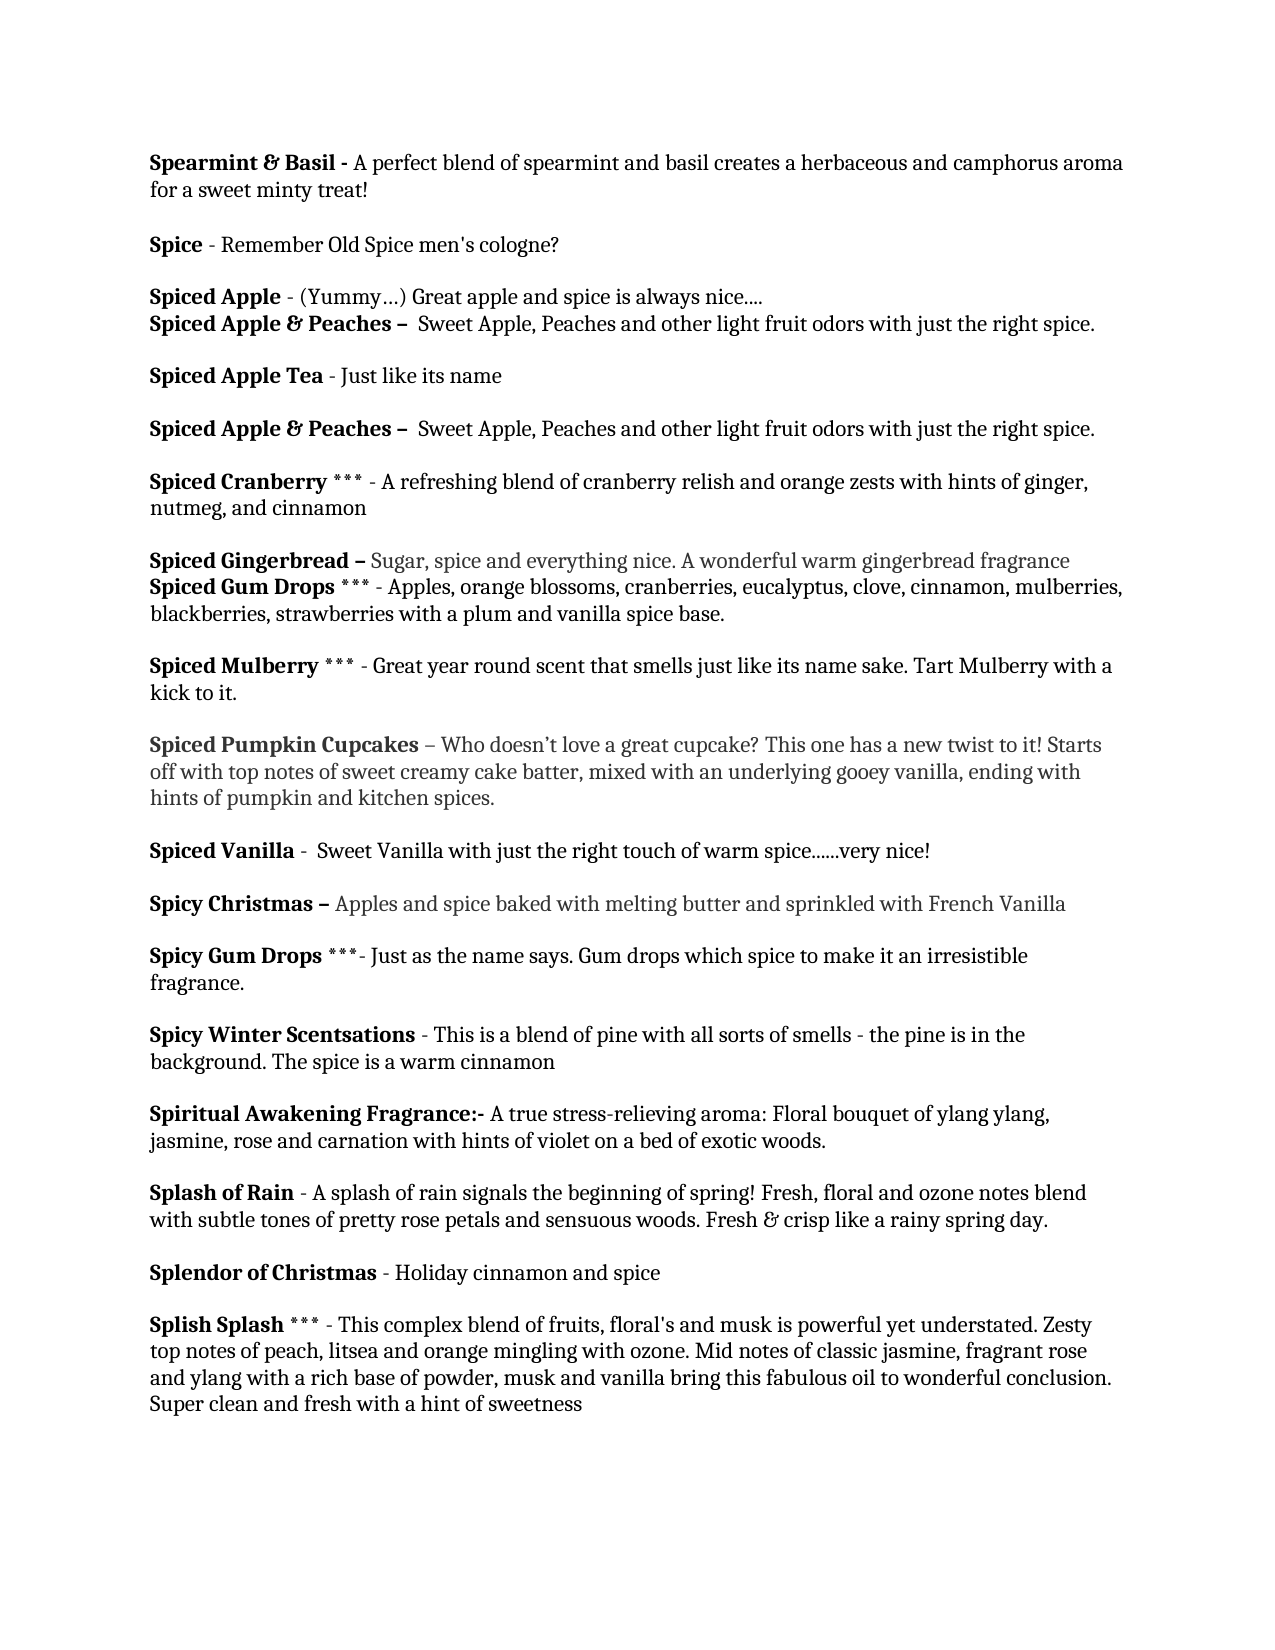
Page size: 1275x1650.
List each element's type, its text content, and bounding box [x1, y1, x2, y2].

text Spiced Apple & Peaches – Sweet Apple, Peaches and other light fruit odors with just the right spice. [150, 311, 1125, 337]
text Splish Splash *** - This complex blend of fruits, floral's and musk is powerful yet understated. Zesty top notes of peach, litsea and orange mingling with ozone. Mid notes of classic jasmine, fragrant rose and ylang with a rich base of powder, musk and vanilla bring this fabulous oil to wonderful conclusion. Super clean and fresh with a hint of sweetness [150, 1312, 1125, 1417]
text Spiced Apple - (Yummy…) Great apple and spice is always nice.... [150, 284, 1125, 311]
text Spicy Gum Drops ***- Just as the name says. Gum drops which spice to make it an irresistible fragrance. [150, 943, 1125, 996]
text Spiritual Awakening Fragrance:- A true stress-relieving aroma: Floral bouquet of ylang ylang, jasmine, rose and carnation with hints of violet on a bed of exotic woods. [150, 1101, 1125, 1154]
text Spiced Gum Drops *** - Apples, orange blossoms, cranberries, eucalyptus, clove, cinnamon, mulberries, blackberries, strawberries with a plum and vanilla spice base. [150, 574, 1125, 627]
text Spicy Christmas – Apples and spice baked with melting butter and sprinkled with French Vanilla [150, 890, 1125, 917]
text Spiced Cranberry *** - A refreshing blend of cranberry relish and orange zests with hints of ginger, nutmeg, and cinnamon [150, 469, 1125, 521]
text Spearmint & Basil - A perfect blend of spearmint and basil creates a herbaceous and camphorus aroma for a sweet minty treat! [150, 150, 1125, 203]
text Splendor of Christmas - Holiday cinnamon and spice [150, 1259, 1125, 1286]
text Spiced Mulberry *** - Great year round scent that smells just like its name sake. Tart Mulberry with a kick to it. [150, 653, 1125, 706]
text Spiced Apple & Peaches – Sweet Apple, Peaches and other light fruit odors with just the right spice. [150, 416, 1125, 442]
text Spiced Vanilla - Sweet Vanilla with just the right touch of warm spice......very nice! [150, 838, 1125, 864]
text Spice - Remember Old Spice men's cologne? [150, 231, 1125, 258]
text Spiced Pumpkin Cupcakes – Who doesn’t love a great cupcake? This one has a new twist to it! Starts off with top notes of sweet creamy cake batter, mixed with an underlying gooey vanilla, ending with hints of pumpkin and kitchen spices. [150, 732, 1125, 811]
text Spicy Winter Scentsations - This is a blend of pine with all sorts of smells - the pine is in the background. The spice is a warm cinnamon [150, 1022, 1125, 1075]
text Splash of Rain - A splash of rain signals the beginning of spring! Fresh, floral and ozone notes blend with subtle tones of pretty rose petals and sensuous woods. Fresh & crisp like a rainy spring day. [150, 1180, 1125, 1233]
text Spiced Gingerbread – Sugar, spice and everything nice. A wonderful warm gingerbread fragrance [150, 548, 1125, 574]
text Spiced Apple Tea - Just like its name [150, 363, 1125, 389]
